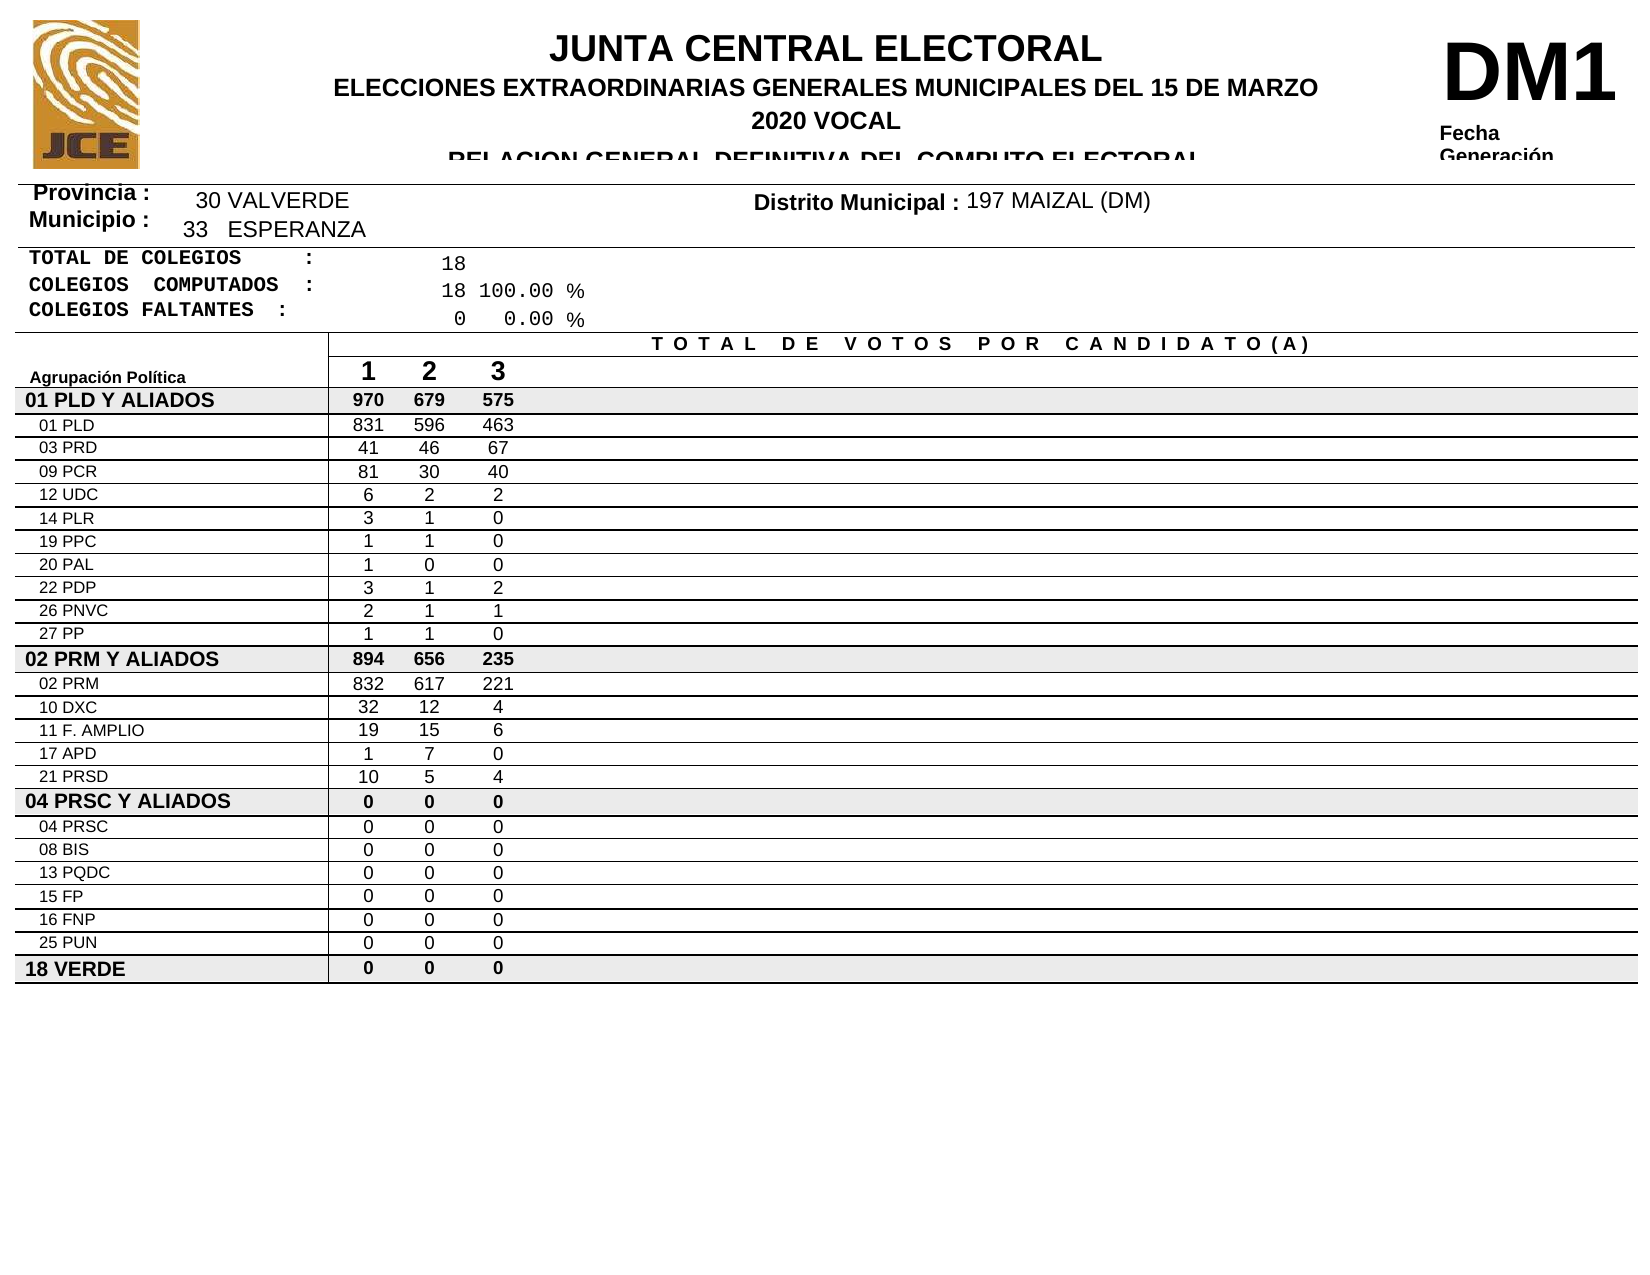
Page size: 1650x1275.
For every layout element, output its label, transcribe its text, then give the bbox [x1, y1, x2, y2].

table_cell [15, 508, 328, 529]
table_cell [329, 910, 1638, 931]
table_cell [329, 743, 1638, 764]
text Provincia : Municipio : [29, 185, 157, 233]
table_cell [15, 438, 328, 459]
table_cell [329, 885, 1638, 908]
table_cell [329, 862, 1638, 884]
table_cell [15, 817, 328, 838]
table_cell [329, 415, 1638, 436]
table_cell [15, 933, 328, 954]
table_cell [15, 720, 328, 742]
picture [32, 20, 140, 169]
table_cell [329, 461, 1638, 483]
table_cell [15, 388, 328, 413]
text 18 100.00 % [441, 278, 1650, 303]
text Distrito Municipal : 197 MAIZAL (DM) [753, 187, 1650, 215]
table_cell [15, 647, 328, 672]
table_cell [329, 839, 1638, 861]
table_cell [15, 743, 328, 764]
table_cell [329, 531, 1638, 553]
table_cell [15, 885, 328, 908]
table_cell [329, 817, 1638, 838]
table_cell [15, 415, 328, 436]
list ESPERANZA [183, 216, 371, 242]
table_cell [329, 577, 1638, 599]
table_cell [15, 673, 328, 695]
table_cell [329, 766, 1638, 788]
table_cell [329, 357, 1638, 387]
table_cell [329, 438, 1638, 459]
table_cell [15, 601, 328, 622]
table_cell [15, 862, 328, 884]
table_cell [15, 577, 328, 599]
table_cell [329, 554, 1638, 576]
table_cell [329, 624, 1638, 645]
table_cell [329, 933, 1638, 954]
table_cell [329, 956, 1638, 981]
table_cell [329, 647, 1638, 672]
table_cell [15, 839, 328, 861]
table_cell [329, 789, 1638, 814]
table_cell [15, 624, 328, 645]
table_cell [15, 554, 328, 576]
text 30 VALVERDE [195, 187, 371, 214]
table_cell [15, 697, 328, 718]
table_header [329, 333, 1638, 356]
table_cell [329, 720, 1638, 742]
text 0 0.00 % [454, 306, 1650, 332]
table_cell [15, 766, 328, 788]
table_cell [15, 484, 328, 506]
text TOTAL DE COLEGIOS : COLEGIOS COMPUTADOS : COLEGIOS FALTANTES : [29, 248, 315, 323]
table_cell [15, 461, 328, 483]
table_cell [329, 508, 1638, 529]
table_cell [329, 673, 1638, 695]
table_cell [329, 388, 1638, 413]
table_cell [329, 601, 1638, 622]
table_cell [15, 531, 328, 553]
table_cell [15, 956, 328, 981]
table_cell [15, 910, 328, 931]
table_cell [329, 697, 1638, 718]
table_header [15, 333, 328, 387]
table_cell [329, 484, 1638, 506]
text 18 [441, 253, 1650, 276]
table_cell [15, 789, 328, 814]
